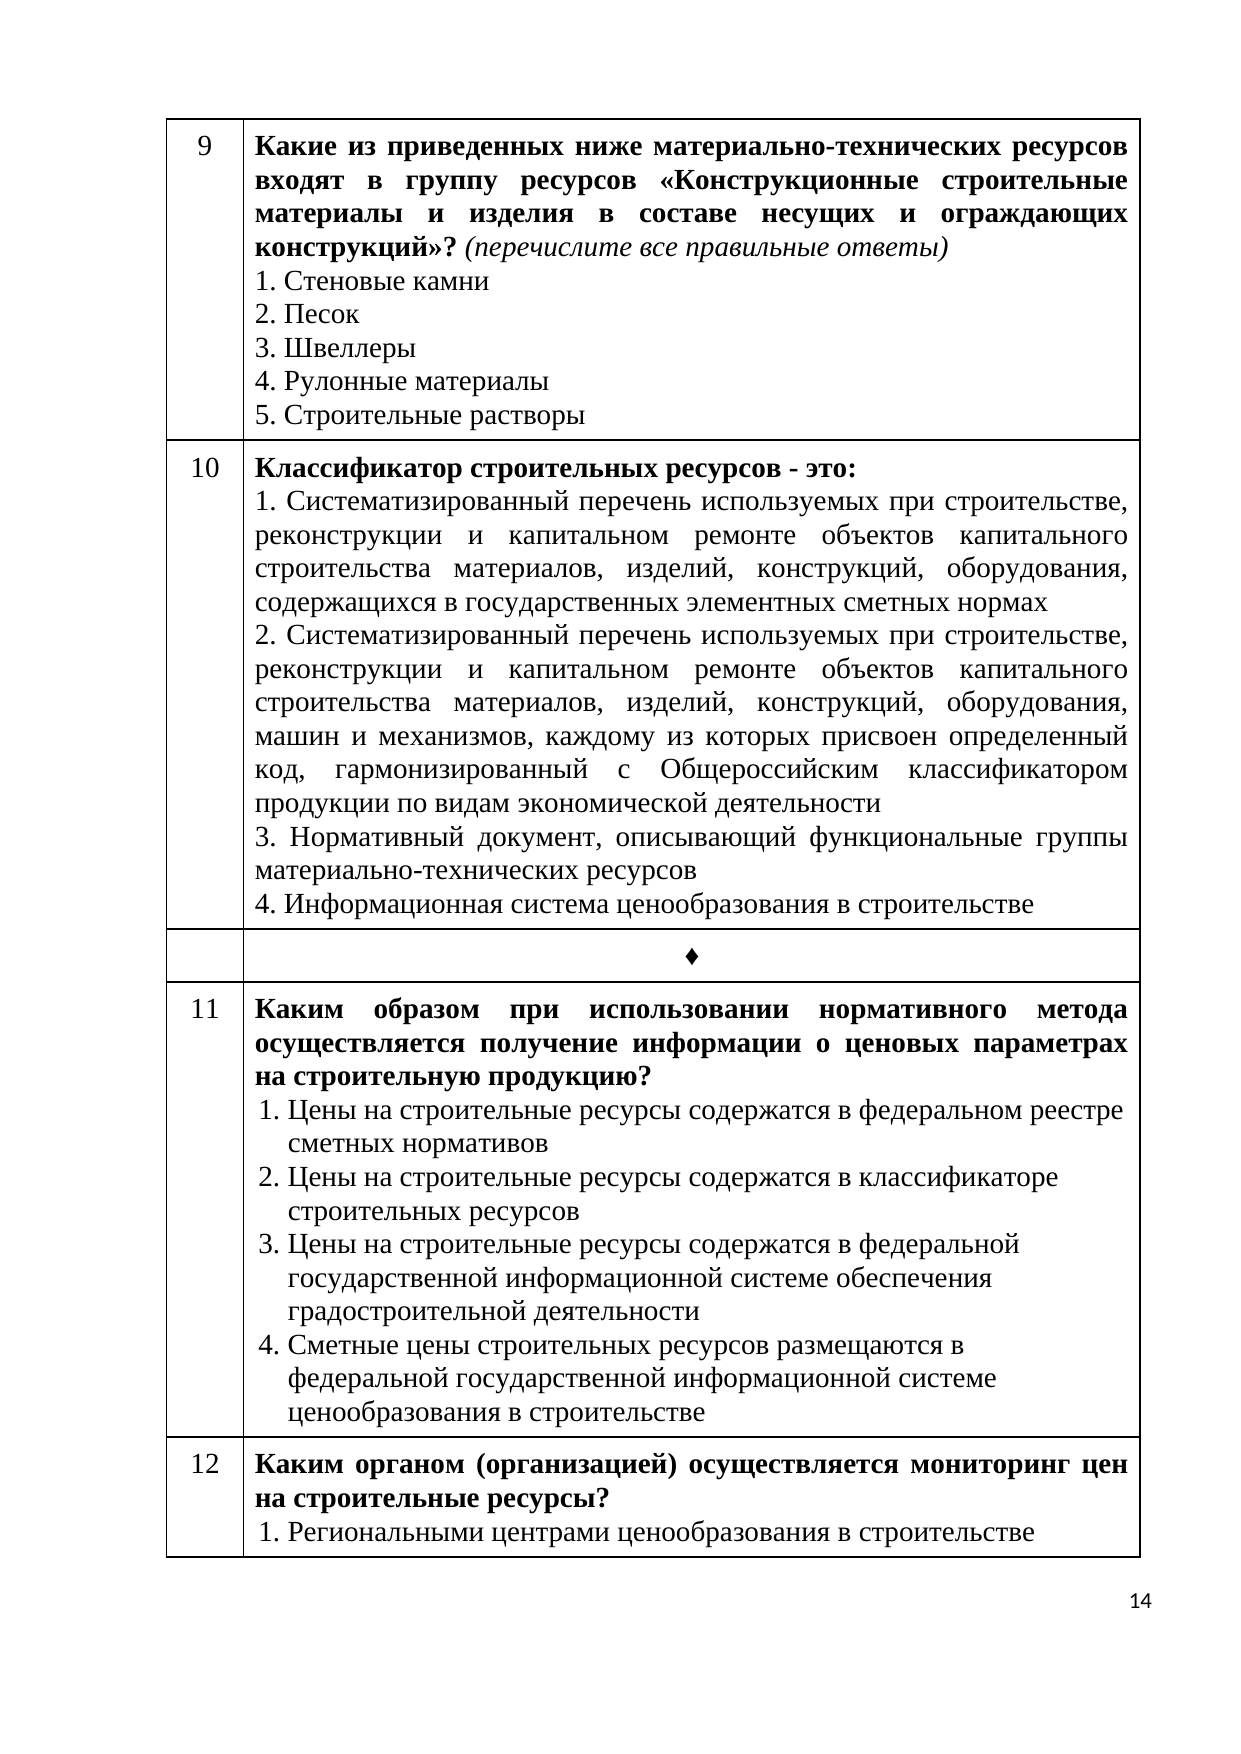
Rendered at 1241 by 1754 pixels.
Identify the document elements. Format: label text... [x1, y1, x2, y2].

table_cell Каким образом при использовании нормативного метода осуществляется получение информации о ценовых параметрах на строительную продукцию? 1. Цены на строительные ресурсы содержатся в федеральном реестре сметных нормативов 2. Цены на строительные ресурсы содержатся в классификаторе строительных ресурсов 3. Цены на строительные ресурсы содержатся в федеральной государственной информационной системе обеспечения градостроительной деятельности 4. Сметные цены строительных ресурсов размещаются в федеральной государственной информационной системе ценообразования в строительстве [244, 983, 1139, 1436]
table_cell Классификатор строительных ресурсов - это: 1. Систематизированный перечень используемых при строительстве, реконструкции и капитальном ремонте объектов капитального строительства материалов, изделий, конструкций, оборудования, содержащихся в государственных элементных сметных нормах 2. Систематизированный перечень используемых при строительстве, реконструкции и капитальном ремонте объектов капитального строительства материалов, изделий, конструкций, оборудования, машин и механизмов, каждому из которых присвоен определенный код, гармонизированный с Общероссийским классификатором продукции по видам экономической деятельности 3. Нормативный документ, описывающий функциональные группы материально-технических ресурсов 4. Информационная система ценообразования в строительстве [244, 441, 1139, 928]
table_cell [244, 1438, 1139, 1556]
table_cell ♦ [244, 930, 1139, 981]
table_cell 12 [167, 1438, 243, 1556]
table_cell 9 [167, 120, 243, 439]
table_cell 10 [167, 441, 243, 928]
table_cell Какие из приведенных ниже материально-технических ресурсов входят в группу ресурсов «Конструкционные строительные материалы и изделия в составе несущих и ограждающих конструкций»? (перечислите все правильные ответы) 1. Стеновые камни 2. Песок 3. Швеллеры 4. Рулонные материалы 5. Строительные растворы [244, 120, 1139, 439]
table_cell 11 [167, 983, 243, 1436]
table_cell [167, 930, 243, 981]
